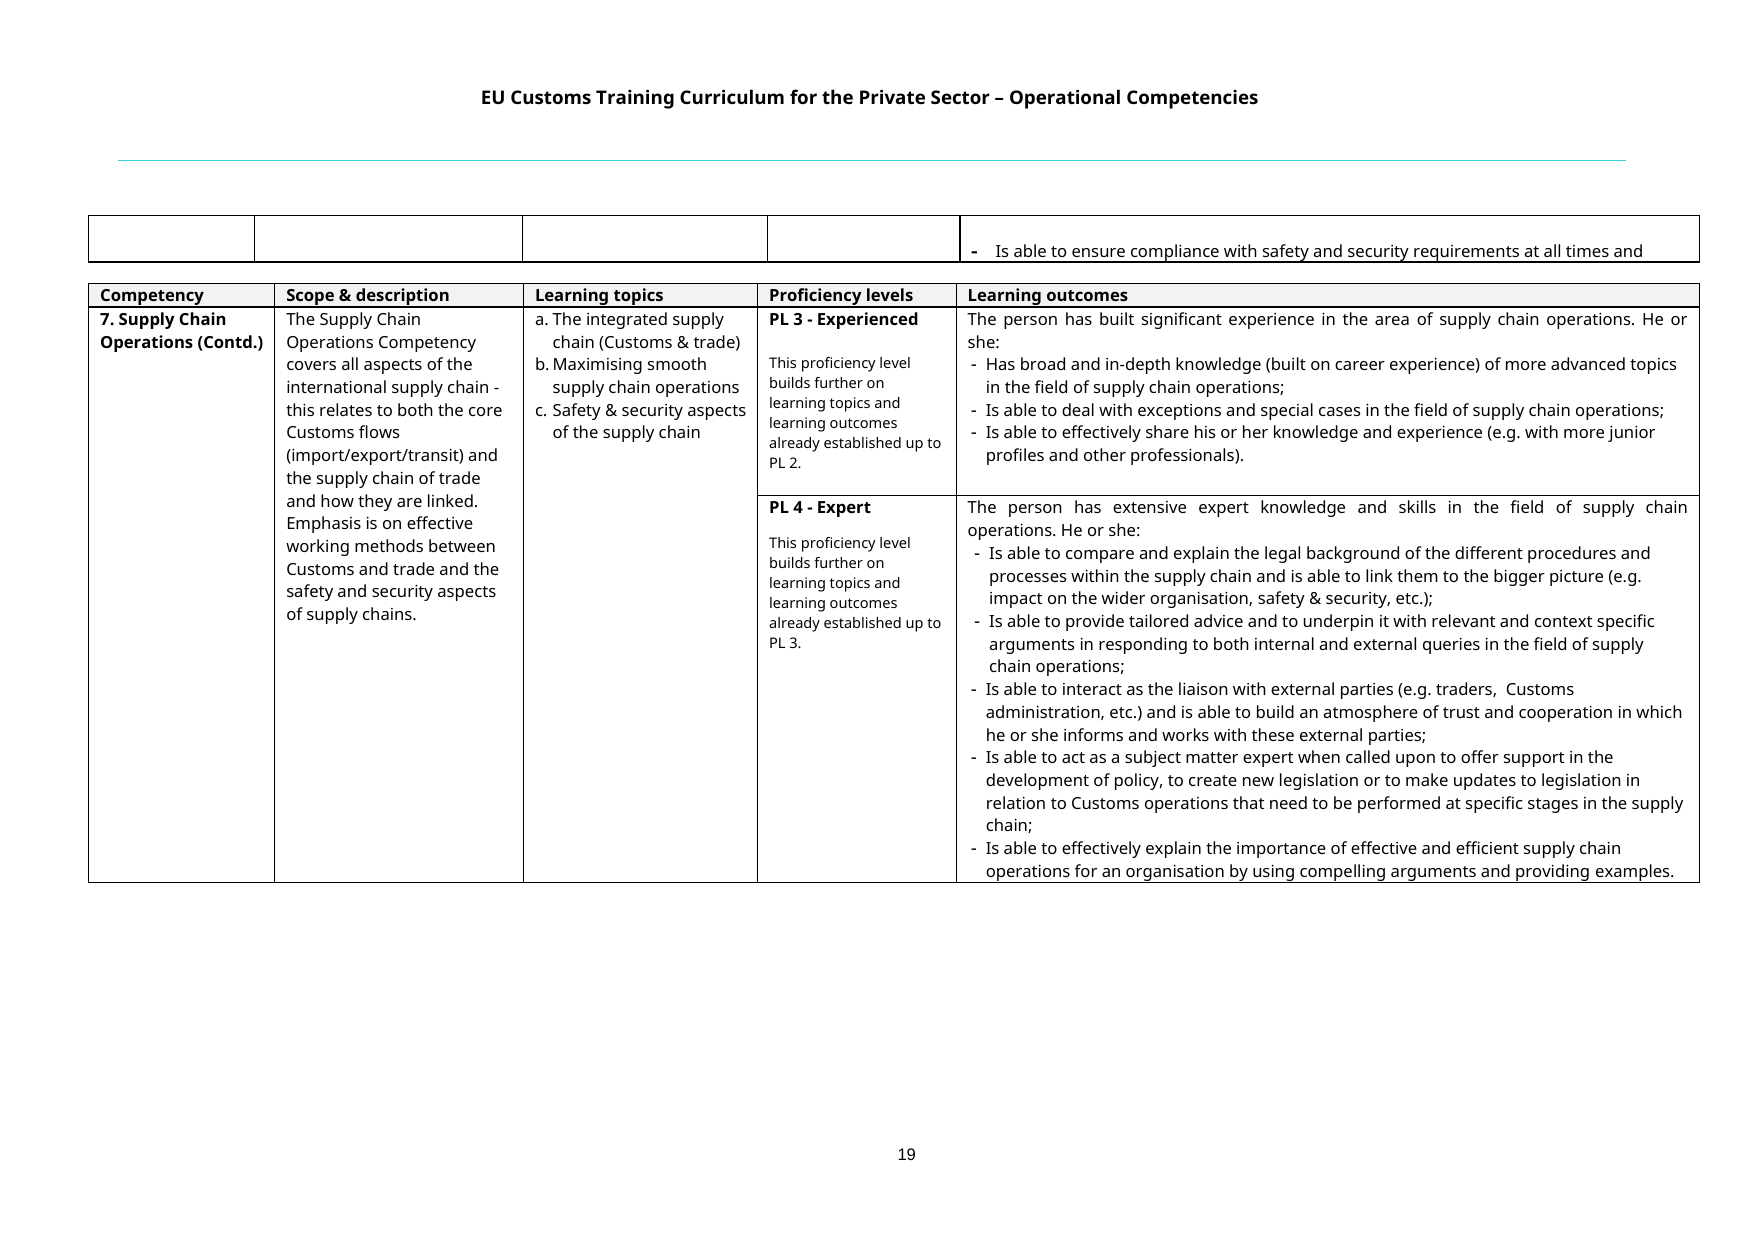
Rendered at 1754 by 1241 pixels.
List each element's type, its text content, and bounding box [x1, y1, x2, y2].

table_cell PL 4 - Expert This proficiency level builds further on learning topics and learning outcomes already established up to PL 3. [758, 496, 956, 882]
table_cell The person has built significant experience in the area of supply chain operations. He or she: Has broad and in-depth knowledge (built on career experience) of more advanced topics in the field of supply chain operations; Is able to deal with exceptions and special cases in the field of supply chain operations; Is able to effectively share his or her knowledge and experience (e.g. with more junior profiles and other professionals). [957, 308, 1699, 495]
table_header Competency [89, 284, 274, 306]
table_cell PL 3 - Experienced This proficiency level builds further on learning topics and learning outcomes already established up to PL 2. [758, 308, 956, 495]
table_header Scope & description [275, 284, 523, 306]
table_cell [89, 495, 274, 882]
table_cell The person has extensive expert knowledge and skills in the field of supply chain operations. He or she: Is able to compare and explain the legal background of the different procedures and processes within the supply chain and is able to link them to the bigger picture (e.g. impact on the wider organisation, safety & security, etc.); Is able to provide tailored advice and to underpin it with relevant and context specific arguments in responding to both internal and external queries in the field of supply chain operations; Is able to interact as the liaison with external parties (e.g. traders, Customs administration, etc.) and is able to build an atmosphere of trust and cooperation in which he or she informs and works with these external parties; Is able to act as a subject matter expert when called upon to offer support in the development of policy, to create new legislation or to make updates to legislation in relation to Customs operations that need to be performed at specific stages in the supply chain; Is able to effectively explain the importance of effective and efficient supply chain operations for an organisation by using compelling arguments and providing examples. [957, 496, 1699, 882]
table_header Learning outcomes [957, 284, 1699, 306]
table_cell The integrated supply chain (Customs & trade) Maximising smooth supply chain operations Safety & security aspects of the supply chain [524, 308, 757, 882]
table_header Learning topics [524, 284, 757, 306]
table_cell The Supply Chain Operations Competency covers all aspects of the international supply chain - this relates to both the core Customs flows (import/export/transit) and the supply chain of trade and how they are linked. Emphasis is on effective working methods between Customs and trade and the safety and security aspects of supply chains. [275, 308, 523, 882]
table_cell 7. Supply Chain Operations (Contd.) [89, 308, 274, 495]
table_header Proficiency levels [758, 284, 956, 306]
